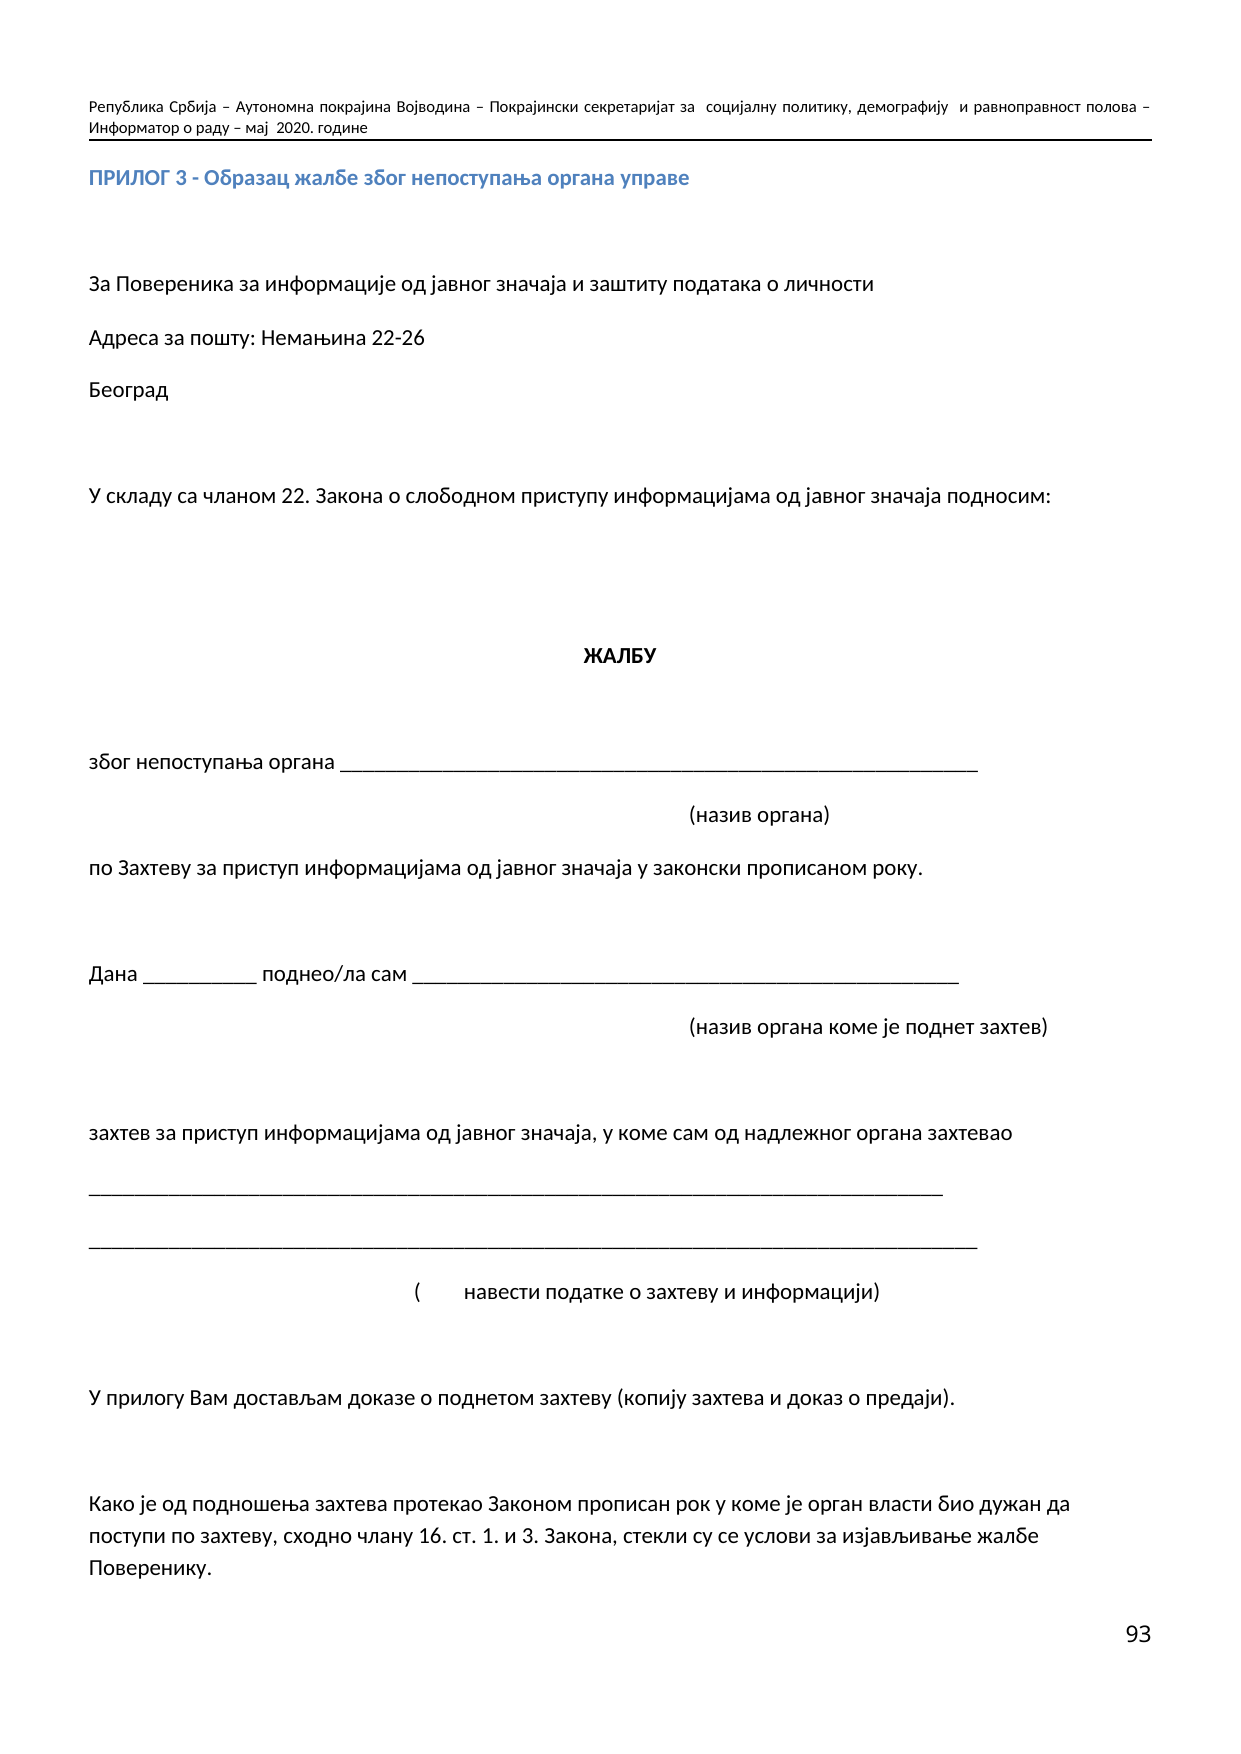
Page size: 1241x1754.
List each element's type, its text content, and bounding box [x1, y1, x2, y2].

text У прилогу Вам достављам доказе о поднетом захтеву (копију захтева и доказ о предаји). [89, 1383, 1152, 1411]
text по Захтеву за приступ информацијама од јавног значаја у законски прописаном року. [89, 853, 1152, 881]
text (назив органа) [89, 800, 1152, 828]
text Дана __________ поднео/ла сам ________________________________________________ [89, 959, 1152, 987]
text Београд [89, 376, 1152, 404]
text ______________________________________________________________________________ [89, 1224, 1152, 1252]
text У складу са чланом 22. Закона о слободном приступу информацијама од јавног значаја подносим: [89, 482, 1152, 510]
text ___________________________________________________________________________ [89, 1171, 1152, 1199]
text (назив органа коме је поднет захтев) [89, 1012, 1152, 1040]
text ( навести податке о захтеву и информацији) [89, 1277, 1152, 1305]
text Адреса за пошту: Немањина 22-26 [89, 323, 1152, 351]
text ПРИЛОГ 3 - Образац жалбе због непоступања органа управе [89, 163, 1152, 192]
text За Повереника за информације од јавног значаја и заштиту података о личности [89, 269, 1152, 298]
text због непоступања органа ________________________________________________________ [89, 747, 1152, 775]
text Како је од подношења захтева протекао Законом прописан рок у коме је орган власти био дужан да поступи по захтеву, сходно члану 16. ст. 1. и 3. Закона, стекли су се услови за изјављивање жалбе Поверенику. [89, 1489, 1152, 1581]
text захтев за приступ информацијама од јавног значаја, у коме сам од надлежног органа захтевао [89, 1118, 1152, 1146]
text ЖАЛБУ [89, 641, 1152, 669]
